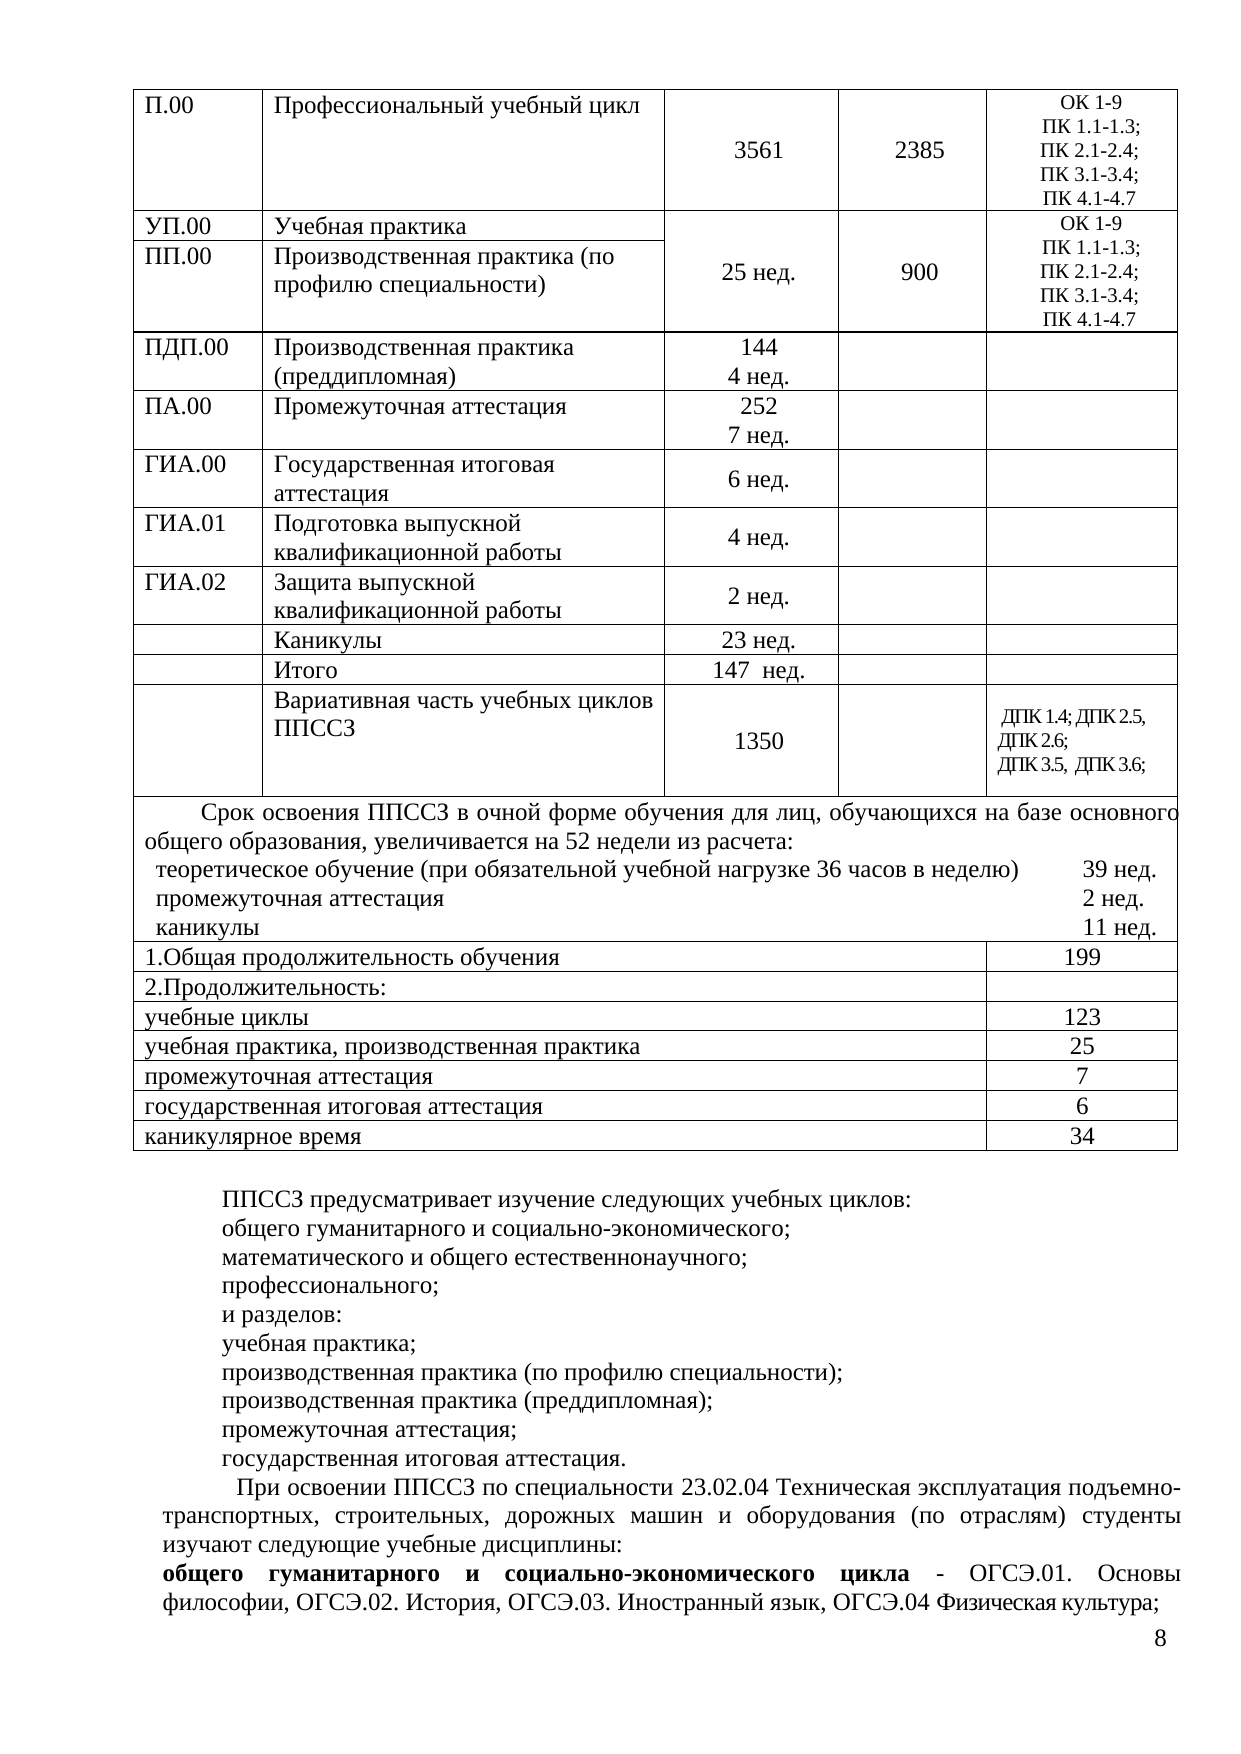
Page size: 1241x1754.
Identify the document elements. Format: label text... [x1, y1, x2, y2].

table_cell УП.00 [134, 211, 262, 240]
text общего гуманитарного и социально-экономического; [162, 1213, 1181, 1242]
table_cell [839, 625, 986, 654]
text При освоении ППССЗ по специальности 23.02.04 Техническая эксплуатация подъемно-транспортных, строительных, дорожных машин и оборудования (по отраслям) студенты изучают следующие учебные дисциплины: [162, 1472, 1181, 1558]
table_cell 6 [987, 1091, 1177, 1120]
table_cell учебные циклы [134, 1002, 986, 1030]
table_cell 23 нед. [665, 625, 838, 654]
table_header ОК 1-9 ПК 1.1-1.3; ПК 2.1-2.4; ПК 3.1-3.4; ПК 4.1-4.7 [987, 90, 1177, 210]
table_cell Государственная итоговая аттестация [263, 450, 664, 507]
table_cell [987, 508, 1177, 566]
table_cell Производственная практика (преддипломная) [263, 333, 664, 390]
table_cell 2 нед. [665, 567, 838, 624]
table_cell промежуточная аттестация [134, 1061, 986, 1090]
table_cell [839, 567, 986, 624]
table_cell [987, 450, 1177, 507]
table_header П.00 [134, 90, 262, 210]
table_cell [134, 625, 262, 654]
table_cell [134, 655, 262, 684]
table_header 3561 [665, 90, 838, 210]
table_cell 25 нед. [665, 211, 838, 331]
table_cell Итого [263, 655, 664, 684]
table_cell Производственная практика (по профилю специальности) [263, 241, 664, 331]
table_cell 2.Продолжительность: [134, 972, 986, 1001]
table_cell 34 [987, 1121, 1177, 1149]
text профессионального; [162, 1270, 1181, 1299]
table_cell 900 [839, 211, 986, 331]
table_cell [987, 391, 1177, 448]
table_cell 123 [987, 1002, 1177, 1030]
table_cell 6 нед. [665, 450, 838, 507]
table_cell 25 [987, 1031, 1177, 1060]
table_cell [987, 333, 1177, 390]
table_cell Промежуточная аттестация [263, 391, 664, 448]
table_cell [839, 655, 986, 684]
table_cell [839, 391, 986, 448]
table_cell ПП.00 [134, 241, 262, 331]
table_cell [839, 333, 986, 390]
table_cell Срок освоения ППССЗ в очной форме обучения для лиц, обучающихся на базе основного общего образования, увеличивается на 52 недели из расчета: [134, 797, 1177, 941]
table_cell [839, 450, 986, 507]
table_cell 147 нед. [665, 655, 838, 684]
table_cell 7 [987, 1061, 1177, 1090]
table_cell 4 нед. [665, 508, 838, 566]
table_cell ГИА.00 [134, 450, 262, 507]
table_cell [839, 685, 986, 796]
table_cell 1.Общая продолжительность обучения [134, 942, 986, 971]
table_cell ОК 1-9 ПК 1.1-1.3; ПК 2.1-2.4; ПК 3.1-3.4; ПК 4.1-4.7 [987, 211, 1177, 331]
table_cell 199 [987, 942, 1177, 971]
table_cell каникулярное время [134, 1121, 986, 1149]
table_cell 144 4 нед. [665, 333, 838, 390]
table_cell [987, 567, 1177, 624]
table_cell ГИА.02 [134, 567, 262, 624]
text промежуточная аттестация; [162, 1414, 1181, 1443]
table_cell Подготовка выпускной квалификационной работы [263, 508, 664, 566]
table_cell ПА.00 [134, 391, 262, 448]
text учебная практика; [162, 1328, 1181, 1357]
table_cell [987, 625, 1177, 654]
table_cell [839, 508, 986, 566]
table_cell ПДП.00 [134, 333, 262, 390]
text производственная практика (преддипломная); [162, 1385, 1181, 1414]
table_cell ДПК 1.4; ДПК 2.5, ДПК 2.6; ДПК 3.5, ДПК 3.6; [987, 685, 1177, 796]
table_header 2385 [839, 90, 986, 210]
table_cell государственная итоговая аттестация [134, 1091, 986, 1120]
text общего гуманитарного и социально-экономического цикла - ОГСЭ.01. Основы философии, ОГСЭ.02. История, ОГСЭ.03. Иностранный язык, ОГСЭ.04 Физическая культура; [162, 1558, 1181, 1615]
table_cell Защита выпускной квалификационной работы [263, 567, 664, 624]
table_cell ГИА.01 [134, 508, 262, 566]
table_cell 1350 [665, 685, 838, 796]
table_cell Учебная практика [263, 211, 664, 240]
table_cell Каникулы [263, 625, 664, 654]
table_cell Вариативная часть учебных циклов ППССЗ [263, 685, 664, 796]
text государственная итоговая аттестация. [162, 1443, 1181, 1472]
table_cell [987, 655, 1177, 684]
table_cell 252 7 нед. [665, 391, 838, 448]
text производственная практика (по профилю специальности); [162, 1357, 1181, 1385]
table_header Профессиональный учебный цикл [263, 90, 664, 210]
text ППССЗ предусматривает изучение следующих учебных циклов: [162, 1184, 1181, 1213]
text математического и общего естественнонаучного; [162, 1242, 1181, 1270]
table_cell [134, 685, 262, 796]
table_cell учебная практика, производственная практика [134, 1031, 986, 1060]
text и разделов: [162, 1299, 1181, 1328]
table_cell [987, 972, 1177, 1001]
